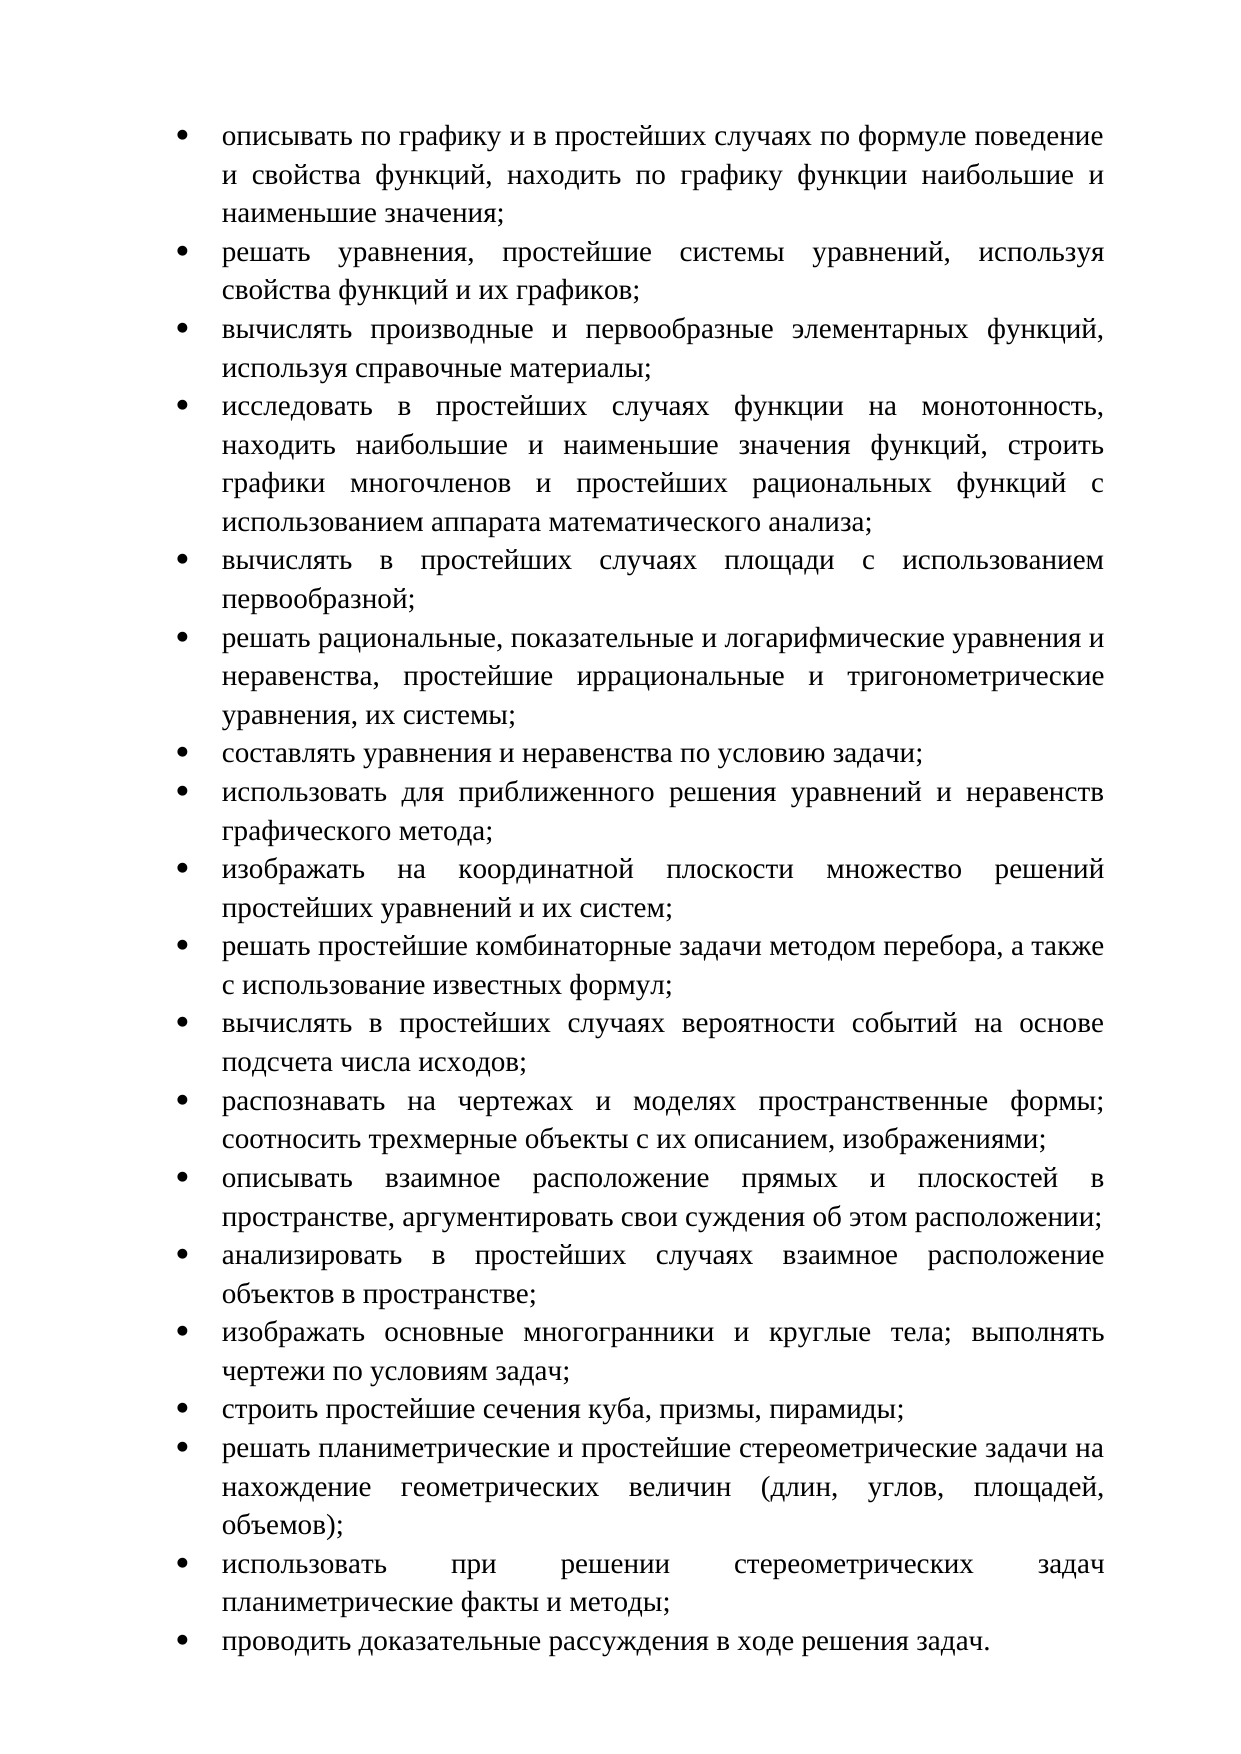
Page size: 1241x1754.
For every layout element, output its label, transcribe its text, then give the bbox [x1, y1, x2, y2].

list распознавать на чертежах и моделях пространственные формы; соотносить трехмерные объекты с их описанием, изображениями; [177, 1083, 1105, 1155]
list описывать взаимное расположение прямых и плоскостей в пространстве, аргументировать свои суждения об этом расположении; [177, 1160, 1105, 1232]
list изображать основные многогранники и круглые тела; выполнять чертежи по условиям задач; [177, 1314, 1105, 1387]
list проводить доказательные рассуждения в ходе решения задач. [177, 1623, 1105, 1657]
list исследовать в простейших случаях функции на монотонность, находить наибольшие и наименьшие значения функций, строить графики многочленов и простейших рациональных функций с использованием аппарата математического анализа; [177, 388, 1105, 537]
list анализировать в простейших случаях взаимное расположение объектов в пространстве; [177, 1237, 1105, 1309]
list решать уравнения, простейшие системы уравнений, используя свойства функций и их графиков; [177, 234, 1105, 306]
list составлять уравнения и неравенства по условию задачи; [177, 735, 1105, 769]
list описывать по графику и в простейших случаях по формуле поведение и свойства функций, находить по графику функции наибольшие и наименьшие значения; [177, 118, 1105, 229]
list использовать для приближенного решения уравнений и неравенств графического метода; [177, 774, 1105, 846]
list использовать при решении стереометрических задач планиметрические факты и методы; [177, 1546, 1105, 1618]
list решать простейшие комбинаторные задачи методом перебора, а также с использование известных формул; [177, 928, 1105, 1001]
list решать рациональные, показательные и логарифмические уравнения и неравенства, простейшие иррациональные и тригонометрические уравнения, их системы; [177, 620, 1105, 730]
list строить простейшие сечения куба, призмы, пирамиды; [177, 1392, 1105, 1425]
list изображать на координатной плоскости множество решений простейших уравнений и их систем; [177, 851, 1105, 923]
list вычислять в простейших случаях площади с использованием первообразной; [177, 542, 1105, 615]
list вычислять в простейших случаях вероятности событий на основе подсчета числа исходов; [177, 1006, 1105, 1078]
list решать планиметрические и простейшие стереометрические задачи на нахождение геометрических величин (длин, углов, площадей, объемов); [177, 1430, 1105, 1541]
list вычислять производные и первообразные элементарных функций, используя справочные материалы; [177, 311, 1105, 383]
